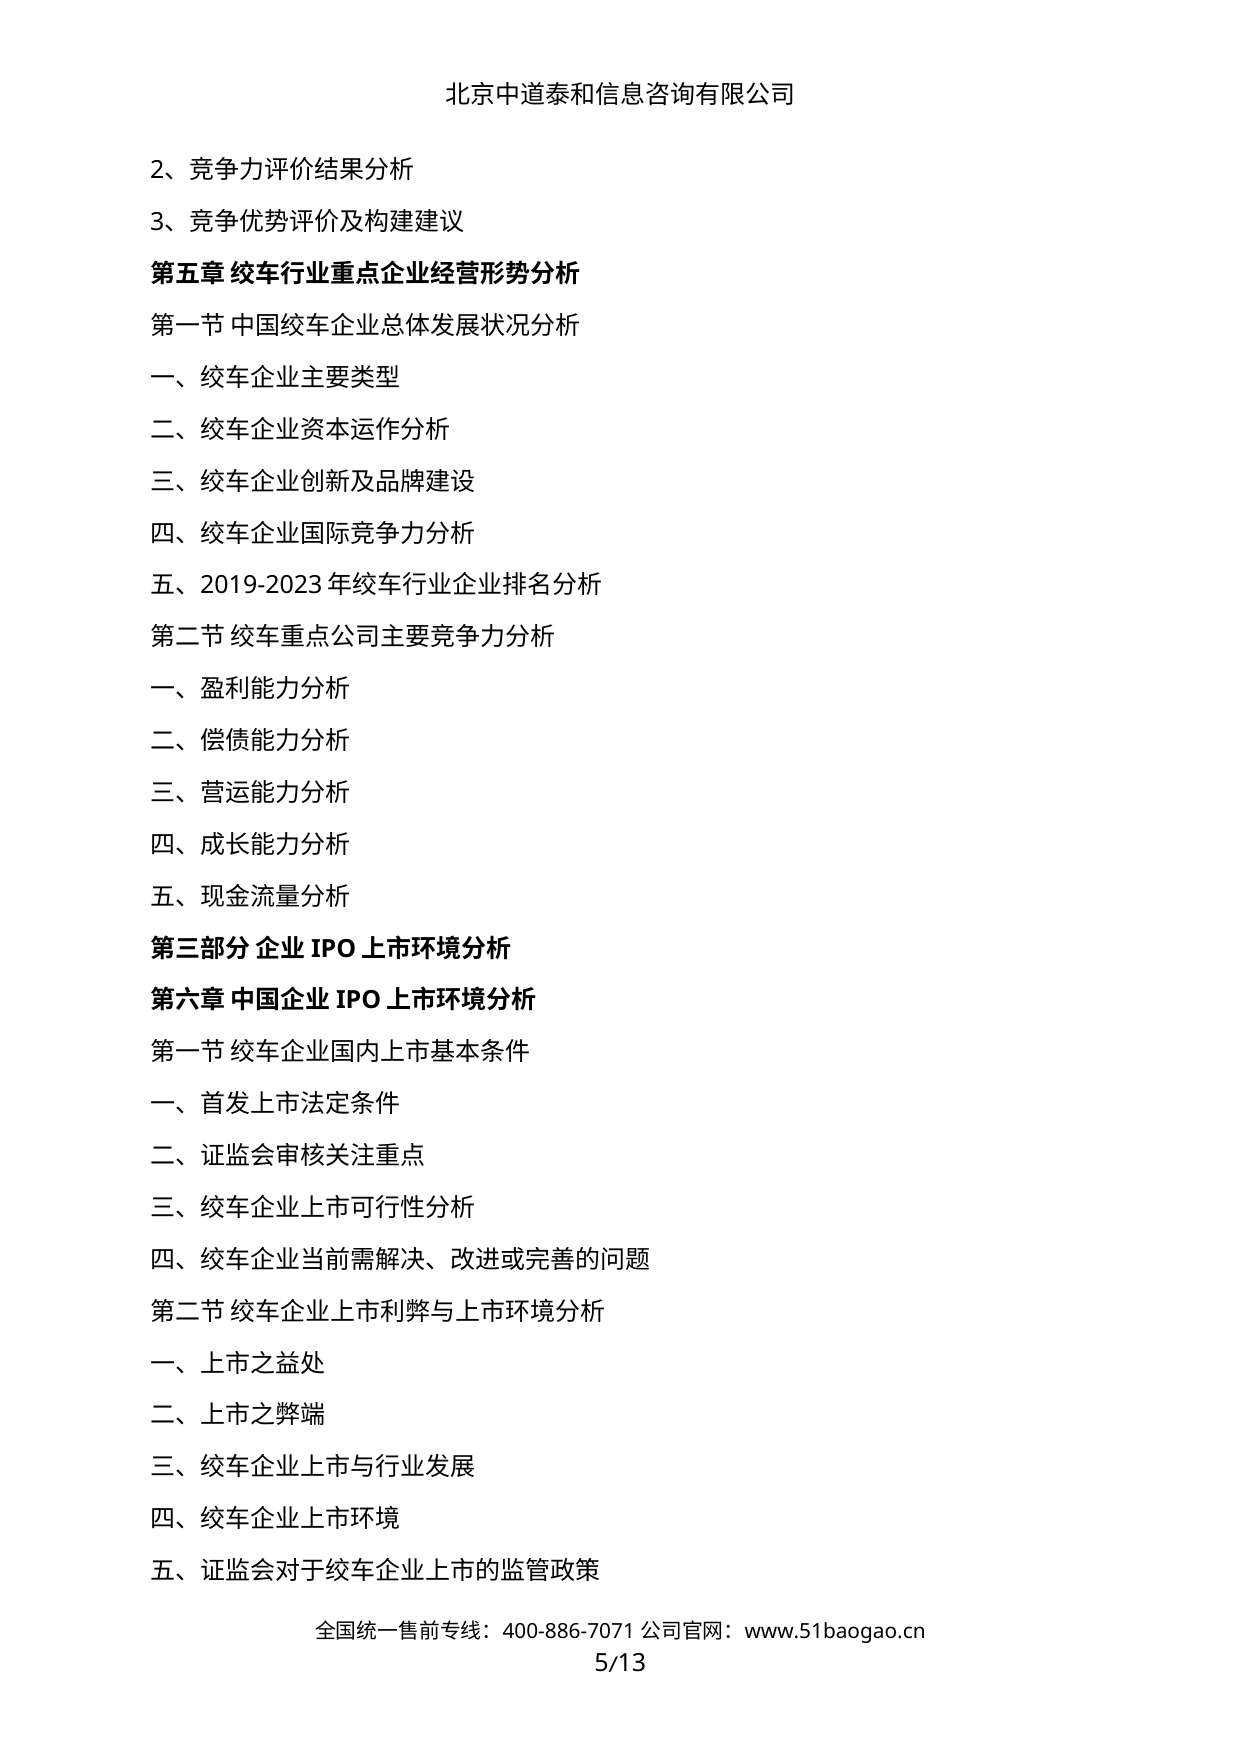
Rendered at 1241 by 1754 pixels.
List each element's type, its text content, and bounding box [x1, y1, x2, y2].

text 二、上市之弊端 [150, 1395, 1090, 1431]
text 一、绞车企业主要类型 [150, 357, 1090, 394]
text 一、上市之益处 [150, 1343, 1090, 1379]
text 二、绞车企业资本运作分析 [150, 409, 1090, 446]
text 二、偿债能力分析 [150, 721, 1090, 757]
text 第一节 绞车企业国内上市基本条件 [150, 1032, 1090, 1068]
text 第六章 中国企业IPO上市环境分析 [150, 980, 1090, 1016]
text 二、证监会审核关注重点 [150, 1136, 1090, 1172]
text 一、首发上市法定条件 [150, 1084, 1090, 1120]
text 第一节 中国绞车企业总体发展状况分析 [150, 306, 1090, 342]
text 四、绞车企业当前需解决、改进或完善的问题 [150, 1239, 1090, 1276]
text 五、现金流量分析 [150, 876, 1090, 912]
text 第三部分 企业IPO上市环境分析 [150, 928, 1090, 964]
text 四、绞车企业国际竞争力分析 [150, 513, 1090, 549]
text 第五章 绞车行业重点企业经营形势分析 [150, 254, 1090, 290]
text 三、绞车企业上市可行性分析 [150, 1187, 1090, 1224]
text 3、竞争优势评价及构建建议 [150, 202, 1090, 238]
text 第二节 绞车企业上市利弊与上市环境分析 [150, 1291, 1090, 1327]
text 五、2019-2023年绞车行业企业排名分析 [150, 565, 1090, 601]
text 三、绞车企业上市与行业发展 [150, 1447, 1090, 1483]
text 三、绞车企业创新及品牌建设 [150, 461, 1090, 497]
text 第二节 绞车重点公司主要竞争力分析 [150, 617, 1090, 653]
text 五、证监会对于绞车企业上市的监管政策 [150, 1551, 1090, 1587]
text 一、盈利能力分析 [150, 669, 1090, 705]
text 四、绞车企业上市环境 [150, 1499, 1090, 1535]
text 四、成长能力分析 [150, 824, 1090, 861]
text 三、营运能力分析 [150, 772, 1090, 809]
text 2、竞争力评价结果分析 [150, 150, 1090, 186]
